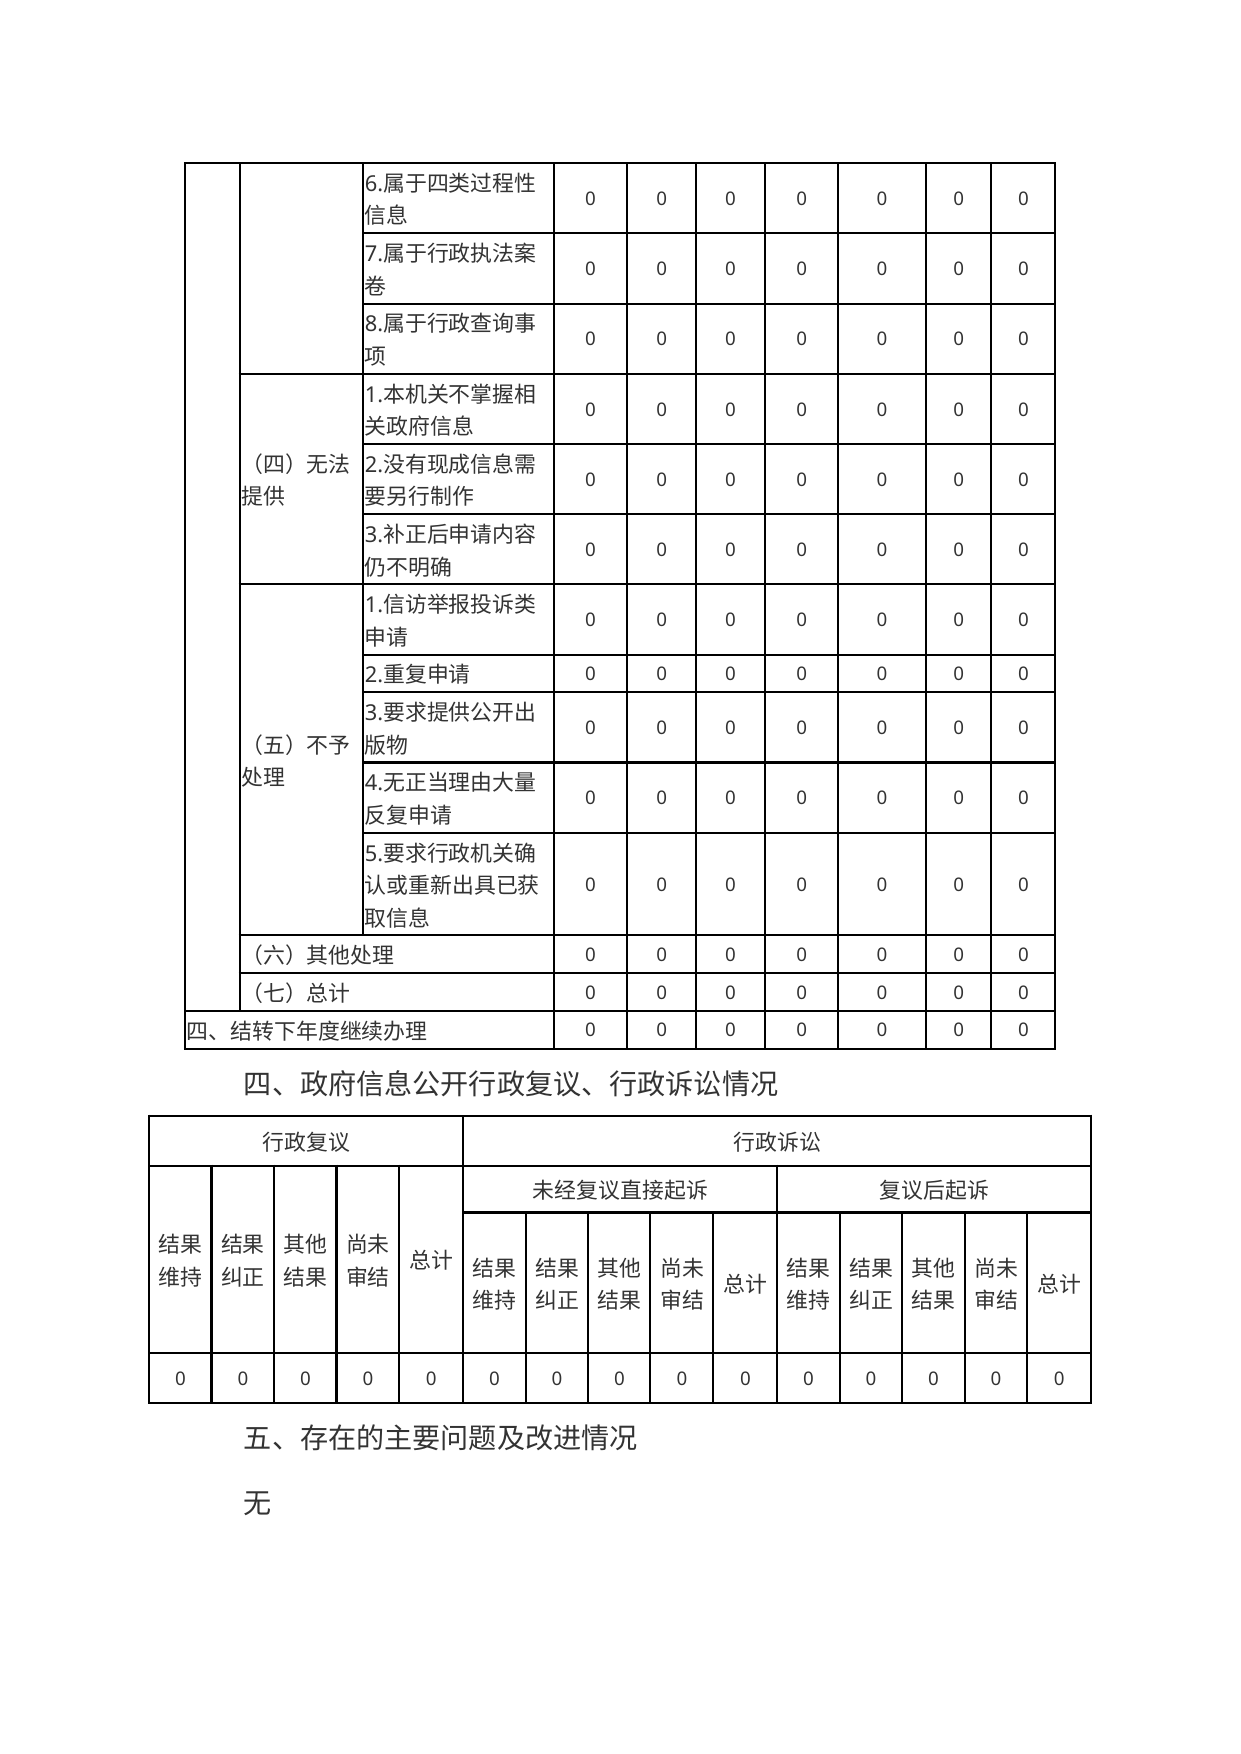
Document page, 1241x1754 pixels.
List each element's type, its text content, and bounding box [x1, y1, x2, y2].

table_cell 0 [839, 656, 925, 691]
table_cell 0 [555, 585, 626, 653]
table_cell 0 [150, 1354, 210, 1402]
table_cell 总计 [400, 1167, 462, 1352]
table_cell 0 [714, 1354, 776, 1402]
table_cell 0 [275, 1354, 335, 1402]
table_cell 0 [766, 305, 837, 373]
table_cell 0 [903, 1354, 964, 1402]
table_cell 0 [697, 375, 764, 443]
table_cell 0 [992, 834, 1054, 934]
table_cell 0 [628, 515, 695, 583]
table_cell 0 [628, 585, 695, 653]
table_cell 0 [555, 974, 626, 1010]
table_cell 尚未审结 [338, 1167, 398, 1352]
table_cell 0 [628, 305, 695, 373]
table_cell 尚未审结 [966, 1214, 1026, 1352]
table_cell 0 [927, 445, 990, 513]
table_cell 0 [527, 1354, 587, 1402]
table_cell 0 [697, 164, 764, 232]
table_cell 结果维持 [778, 1214, 839, 1352]
table_cell 0 [766, 445, 837, 513]
table_cell 0 [213, 1354, 273, 1402]
table_cell 0 [628, 164, 695, 232]
table_cell 0 [628, 974, 695, 1010]
table_cell 0 [338, 1354, 398, 1402]
table_cell 0 [628, 834, 695, 934]
table_cell 未经复议直接起诉 [464, 1167, 776, 1211]
table_cell 0 [555, 234, 626, 302]
table_cell 0 [766, 585, 837, 653]
table_cell 0 [927, 936, 990, 972]
table_cell 0 [992, 1012, 1054, 1047]
table_cell 0 [464, 1354, 525, 1402]
table_cell 0 [766, 834, 837, 934]
table_cell 0 [628, 693, 695, 761]
table_cell 0 [555, 164, 626, 232]
table_cell 0 [927, 656, 990, 691]
table_cell 0 [555, 375, 626, 443]
table_header 行政诉讼 [464, 1117, 1090, 1164]
table_cell 结果纠正 [841, 1214, 901, 1352]
table_cell 8.属于行政查询事项 [364, 305, 553, 373]
table_cell （五）不予处理 [241, 585, 362, 934]
table_cell 0 [697, 234, 764, 302]
table_cell 0 [839, 164, 925, 232]
table_cell 0 [766, 693, 837, 761]
table_cell 0 [839, 764, 925, 832]
table_cell 0 [697, 974, 764, 1010]
table_cell 总计 [1028, 1214, 1090, 1352]
text 四、政府信息公开行政复议、行政诉讼情况 [187, 1050, 1053, 1114]
table_cell 0 [927, 585, 990, 653]
table_cell 3.补正后申请内容仍不明确 [364, 515, 553, 583]
table_cell 0 [927, 834, 990, 934]
table_cell 0 [839, 1012, 925, 1047]
table_cell 0 [766, 375, 837, 443]
table_cell 0 [555, 515, 626, 583]
table_cell 0 [927, 234, 990, 302]
table_cell 0 [839, 693, 925, 761]
table_header 行政复议 [150, 1117, 462, 1164]
table_cell （六）其他处理 [241, 936, 553, 972]
table_cell 结果纠正 [527, 1214, 587, 1352]
table_cell 0 [839, 936, 925, 972]
table_cell 0 [766, 234, 837, 302]
table_cell 0 [400, 1354, 462, 1402]
table_cell 0 [992, 234, 1054, 302]
table_cell 0 [555, 936, 626, 972]
table_cell 0 [766, 764, 837, 832]
table_cell 0 [992, 656, 1054, 691]
table_cell 0 [697, 693, 764, 761]
table_cell 7.属于行政执法案卷 [364, 234, 553, 302]
table_cell 0 [697, 1012, 764, 1047]
table_cell 结果纠正 [213, 1167, 273, 1352]
table_cell 总计 [714, 1214, 776, 1352]
table_cell 0 [927, 974, 990, 1010]
table_cell 0 [839, 445, 925, 513]
table_cell 0 [697, 656, 764, 691]
table_cell 0 [927, 1012, 990, 1047]
table_cell 0 [992, 164, 1054, 232]
table_cell 0 [697, 585, 764, 653]
table_cell 0 [992, 585, 1054, 653]
table_cell 0 [966, 1354, 1026, 1402]
table_cell 0 [1028, 1354, 1090, 1402]
table_cell 2.重复申请 [364, 656, 553, 691]
table_cell 0 [992, 693, 1054, 761]
table_cell 0 [839, 234, 925, 302]
table_cell 0 [927, 515, 990, 583]
table_cell 1.本机关不掌握相关政府信息 [364, 375, 553, 443]
table_cell 2.没有现成信息需要另行制作 [364, 445, 553, 513]
table_cell 0 [839, 834, 925, 934]
table_cell 0 [992, 445, 1054, 513]
table_cell 0 [628, 656, 695, 691]
table_cell 0 [628, 936, 695, 972]
table_cell 0 [992, 936, 1054, 972]
table_cell 0 [766, 1012, 837, 1047]
table_cell 0 [992, 305, 1054, 373]
table_cell 3.要求提供公开出版物 [364, 693, 553, 761]
list 无 [244, 1469, 1053, 1534]
table_cell 0 [555, 693, 626, 761]
table_cell 0 [766, 515, 837, 583]
table_cell 1.信访举报投诉类申请 [364, 585, 553, 653]
table_cell 0 [628, 375, 695, 443]
table_cell 0 [628, 1012, 695, 1047]
table_cell 6.属于四类过程性信息 [364, 164, 553, 232]
table_cell 0 [697, 445, 764, 513]
table_cell 0 [839, 375, 925, 443]
table_cell 0 [839, 515, 925, 583]
table_cell 0 [841, 1354, 901, 1402]
table_cell 0 [839, 585, 925, 653]
table_cell 0 [697, 834, 764, 934]
table_cell 0 [555, 764, 626, 832]
table_cell 4.无正当理由大量反复申请 [364, 764, 553, 832]
table_cell 0 [697, 515, 764, 583]
table_cell 0 [628, 445, 695, 513]
table_cell 0 [555, 445, 626, 513]
table_cell 0 [589, 1354, 649, 1402]
table_cell 其他结果 [275, 1167, 335, 1352]
table_cell 0 [766, 164, 837, 232]
table_cell 其他结果 [589, 1214, 649, 1352]
table_cell 0 [839, 974, 925, 1010]
table_cell 0 [927, 375, 990, 443]
table_cell （七）总计 [241, 974, 553, 1010]
table_cell 0 [992, 764, 1054, 832]
table_cell 0 [628, 234, 695, 302]
table_cell 0 [555, 656, 626, 691]
table_cell 0 [927, 693, 990, 761]
table_cell （四）无法提供 [241, 375, 362, 583]
table_cell 0 [651, 1354, 712, 1402]
table_cell 0 [927, 305, 990, 373]
table_cell 0 [697, 305, 764, 373]
table_cell 5.要求行政机关确认或重新出具已获取信息 [364, 834, 553, 934]
table_cell 0 [555, 305, 626, 373]
table_cell 0 [766, 936, 837, 972]
table_cell 复议后起诉 [778, 1167, 1090, 1211]
table_cell 结果维持 [464, 1214, 525, 1352]
table_cell 0 [778, 1354, 839, 1402]
table_cell 0 [628, 764, 695, 832]
table_cell 0 [766, 656, 837, 691]
table_cell 0 [766, 974, 837, 1010]
list 五、存在的主要问题及改进情况 [244, 1404, 1053, 1469]
table_cell 0 [555, 834, 626, 934]
table_cell 0 [697, 764, 764, 832]
table_cell 结果维持 [150, 1167, 210, 1352]
table_cell 0 [927, 764, 990, 832]
table_cell 0 [697, 936, 764, 972]
table_cell 0 [992, 515, 1054, 583]
table_cell 其他结果 [903, 1214, 964, 1352]
table_cell 0 [839, 305, 925, 373]
table_cell 0 [555, 1012, 626, 1047]
table_cell 0 [992, 375, 1054, 443]
table_cell 四、结转下年度继续办理 [186, 1012, 553, 1047]
table_cell 尚未审结 [651, 1214, 712, 1352]
table_cell 0 [992, 974, 1054, 1010]
table_cell 0 [927, 164, 990, 232]
